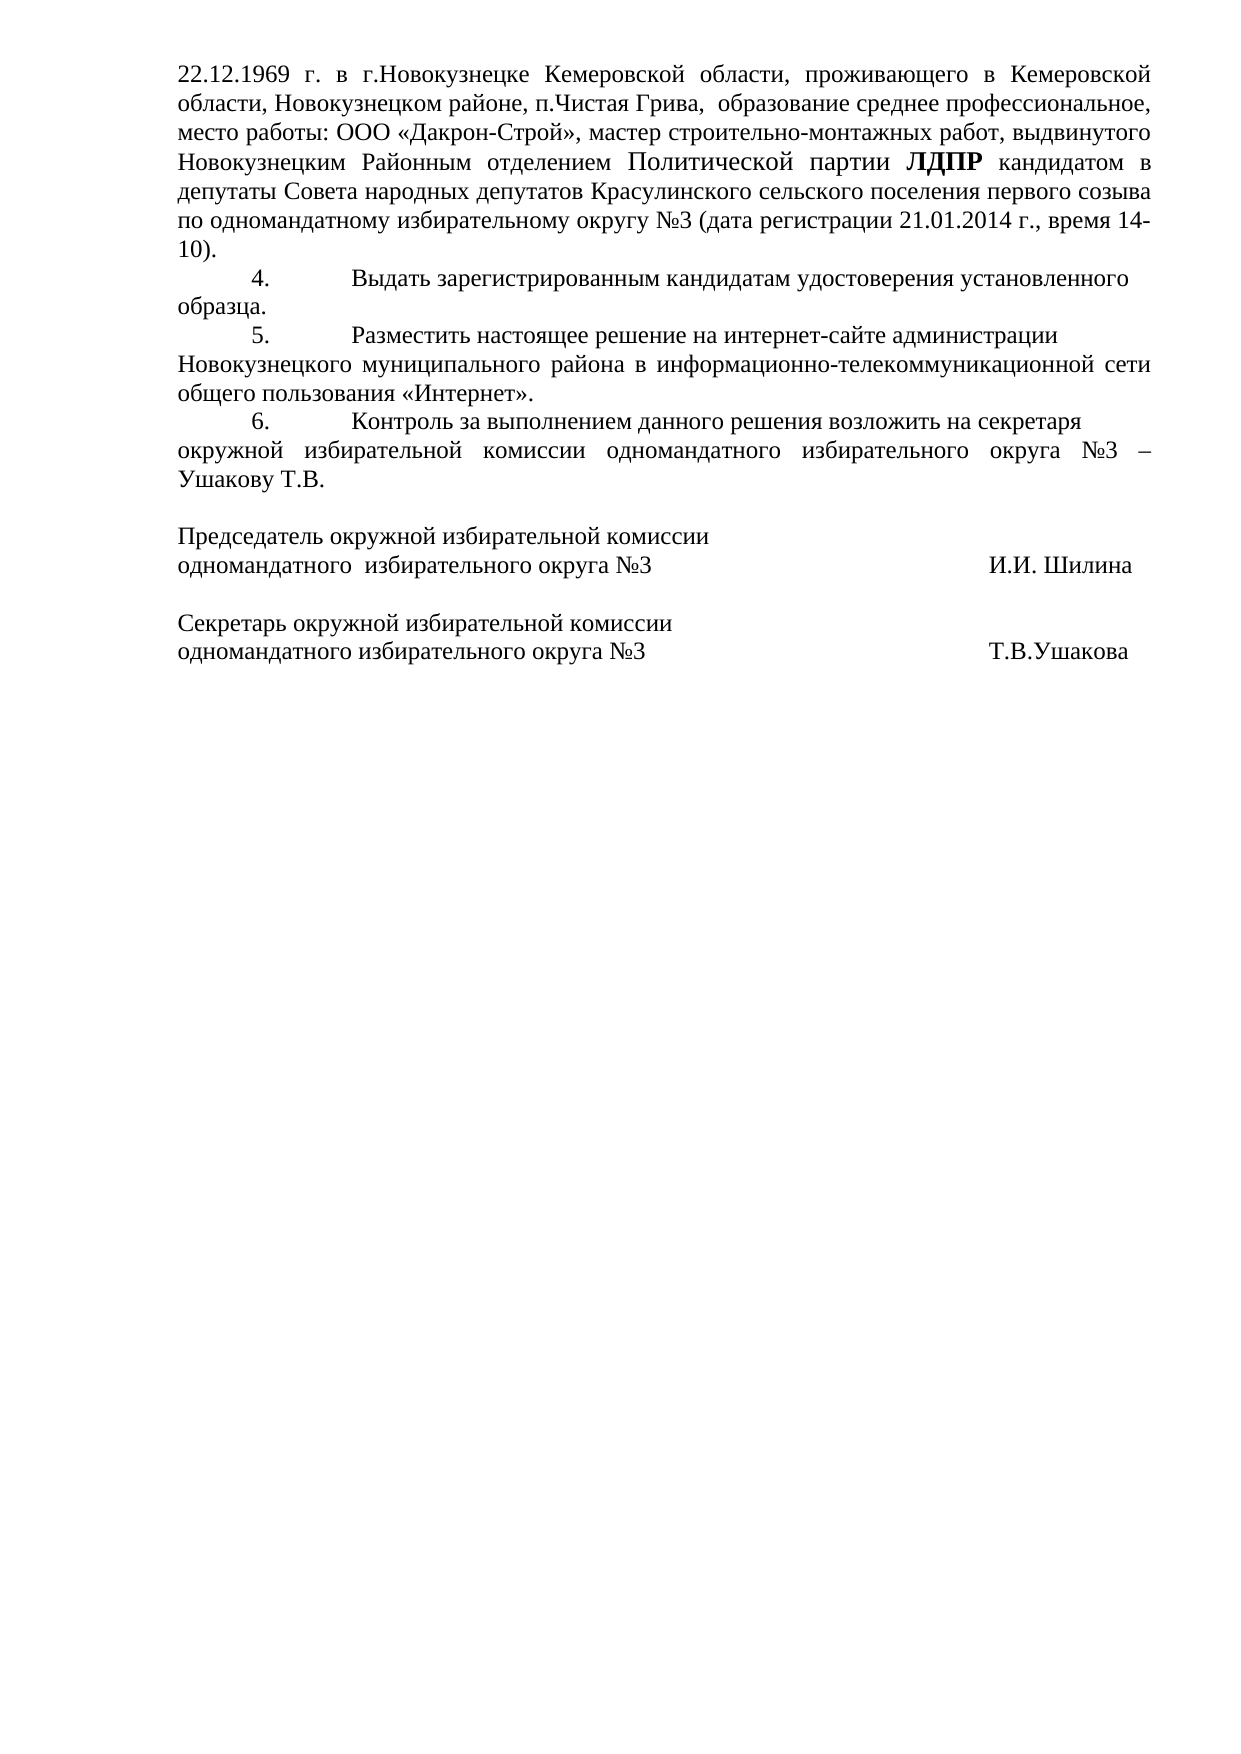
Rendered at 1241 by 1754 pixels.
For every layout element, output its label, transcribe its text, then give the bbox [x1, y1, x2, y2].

text одномандатного избирательного округа №3 И.И. Шилина [177, 550, 1152, 579]
list Контроль за выполнением данного решения возложить на секретаря [251, 406, 1152, 435]
text одномандатного избирательного округа №3 Т.В.Ушакова [177, 636, 1152, 665]
list Выдать зарегистрированным кандидатам удостоверения установленного [251, 263, 1152, 291]
text 22.12.1969 г. в г.Новокузнецке Кемеровской области, проживающего в Кемеровской области, Новокузнецком районе, п.Чистая Грива, образование среднее профессиональное, место работы: ООО «Дакрон-Строй», мастер строительно-монтажных работ, выдвинутого Новокузнецким Районным отделением Политической партии ЛДПР кандидатом в депутаты Совета народных депутатов Красулинского сельского поселения первого созыва по одномандатному избирательному округу №3 (дата регистрации 21.01.2014 г., время 14-10). [177, 59, 1152, 263]
text окружной избирательной комиссии одномандатного избирательного округа №3 – Ушакову Т.В. [177, 435, 1152, 493]
text Председатель окружной избирательной комиссии [177, 521, 1152, 550]
text образца. [177, 291, 1152, 320]
text Новокузнецкого муниципального района в информационно-телекоммуникационной сети общего пользования «Интернет». [177, 349, 1152, 406]
list Разместить настоящее решение на интернет-сайте администрации [251, 320, 1152, 349]
text Секретарь окружной избирательной комиссии [177, 608, 1152, 636]
